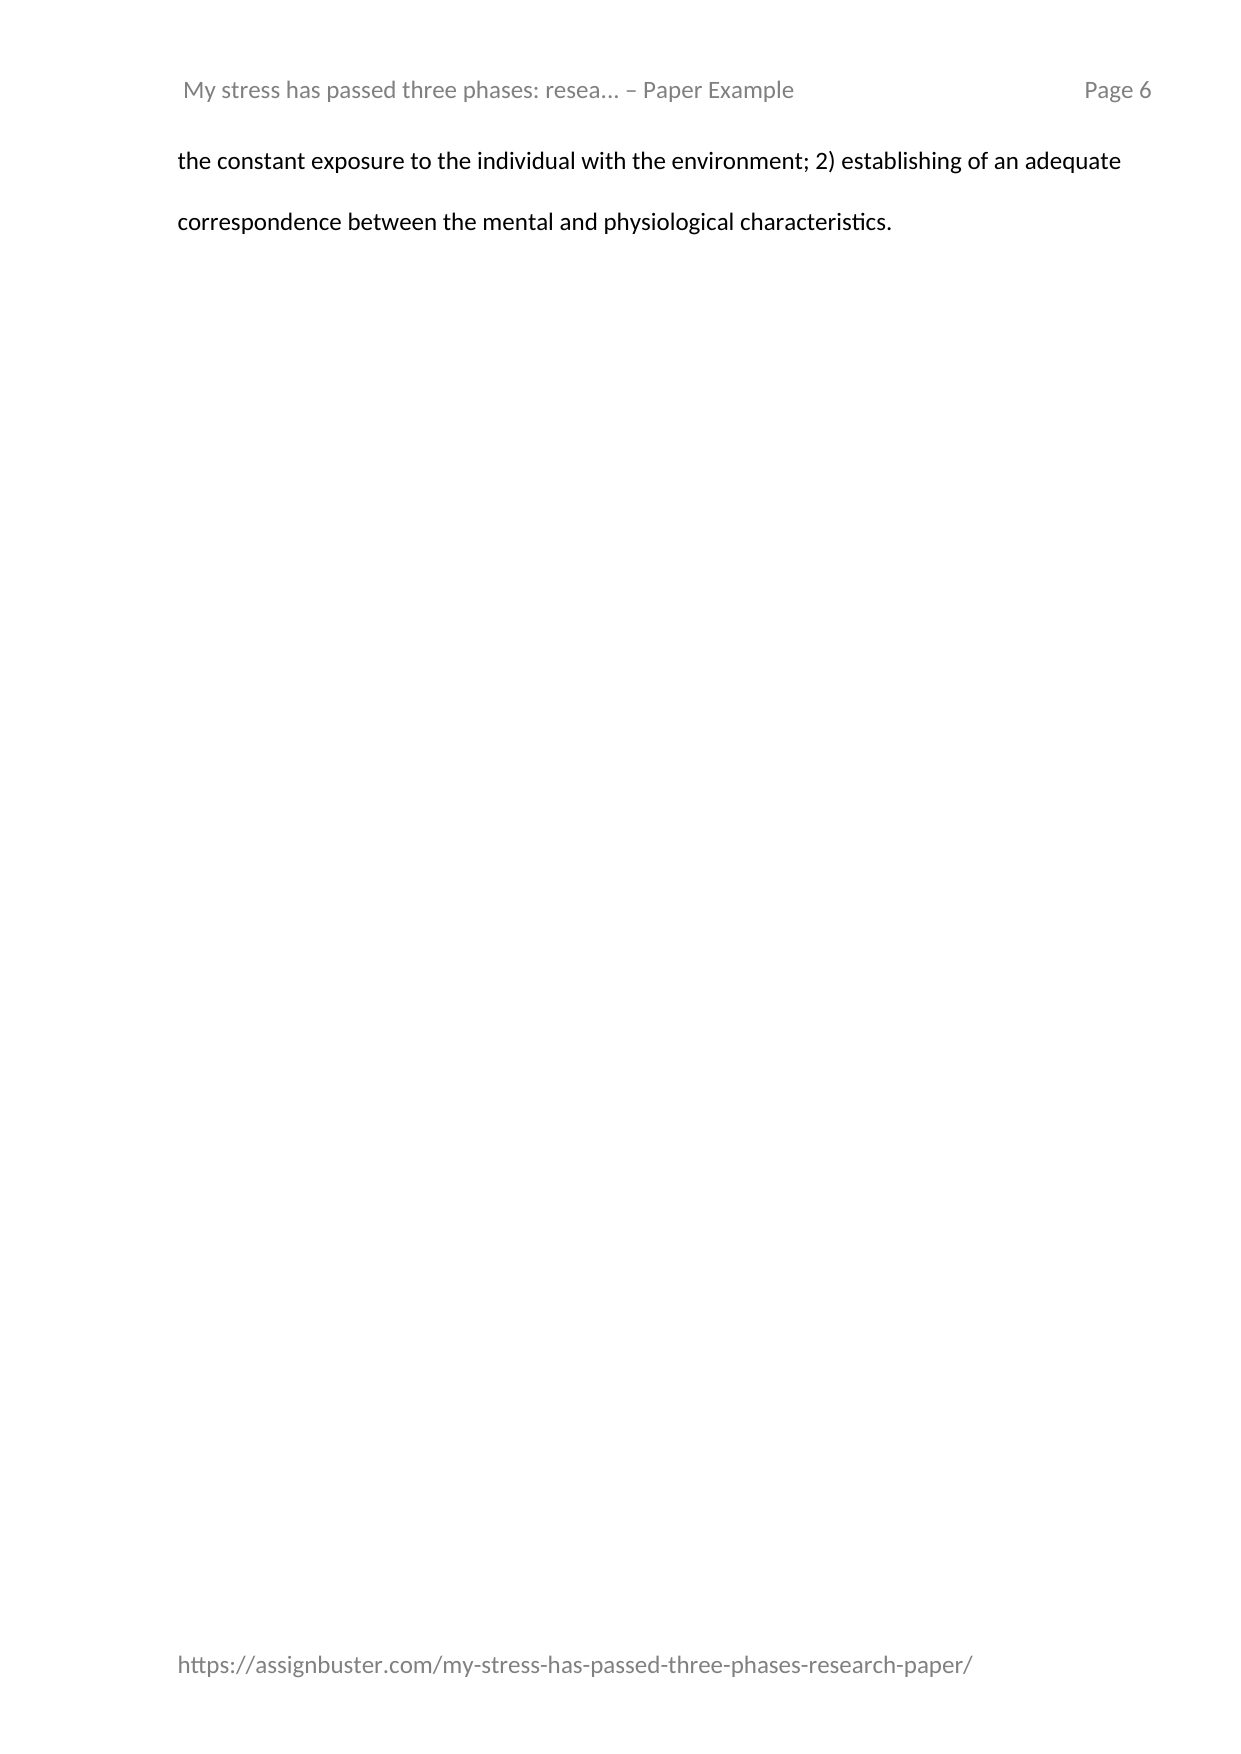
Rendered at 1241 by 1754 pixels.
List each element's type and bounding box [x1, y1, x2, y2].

text [177, 145, 1152, 237]
